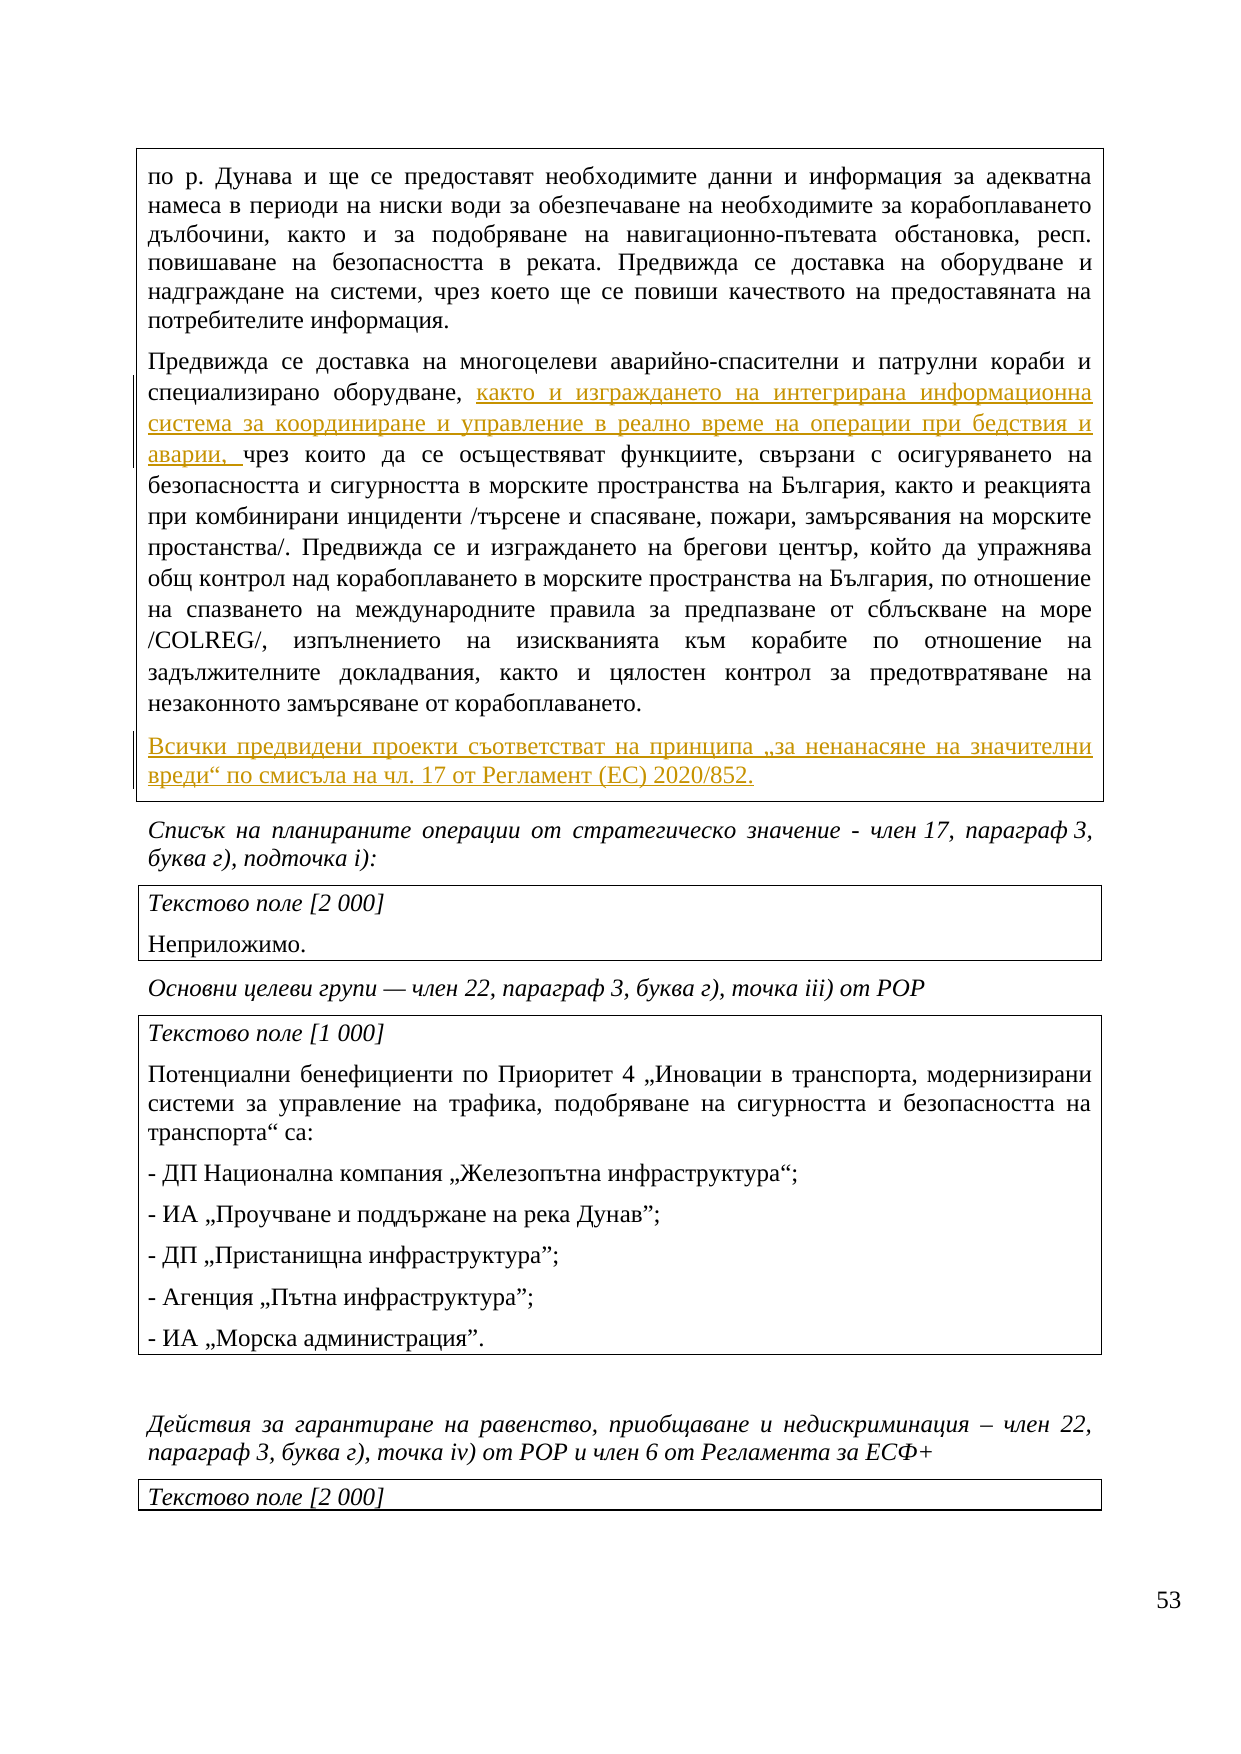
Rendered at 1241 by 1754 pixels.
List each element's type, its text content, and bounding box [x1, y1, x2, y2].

text Действия за гарантиране на равенство, приобщаване и недискриминация – член 22, параграф 3, буква г), точка iv) от РОР и член 6 от Регламента за ЕСФ+ [148, 1409, 1093, 1466]
text Текстово поле [2 000] [139, 886, 1101, 917]
text - ДП Национална компания „Железопътна инфраструктура“; [139, 1155, 1101, 1187]
text Потенциални бенефициенти по Приоритет 4 „Иновации в транспорта, модернизирани системи за управление на трафика, подобряване на сигурността и безопасността на транспорта“ са: [139, 1056, 1101, 1146]
text - ИА „Проучване и поддържане на река Дунав”; [139, 1196, 1101, 1228]
text - Агенция „Пътна инфраструктура”; [139, 1279, 1101, 1311]
text Основни целеви групи — член 22, параграф 3, буква г), точка iii) от РОР [148, 973, 1093, 1002]
text Неприложимо. [139, 926, 1101, 960]
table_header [137, 149, 1103, 801]
text Текстово поле [2 000] [139, 1480, 1101, 1509]
text Списък на планираните операции от стратегическо значение - член 17, параграф 3, буква г), подточка i): [148, 815, 1093, 872]
text Текстово поле [1 000] [139, 1016, 1101, 1047]
text - ИА „Морска администрация”. [139, 1320, 1101, 1354]
text - ДП „Пристанищна инфраструктура”; [139, 1237, 1101, 1269]
